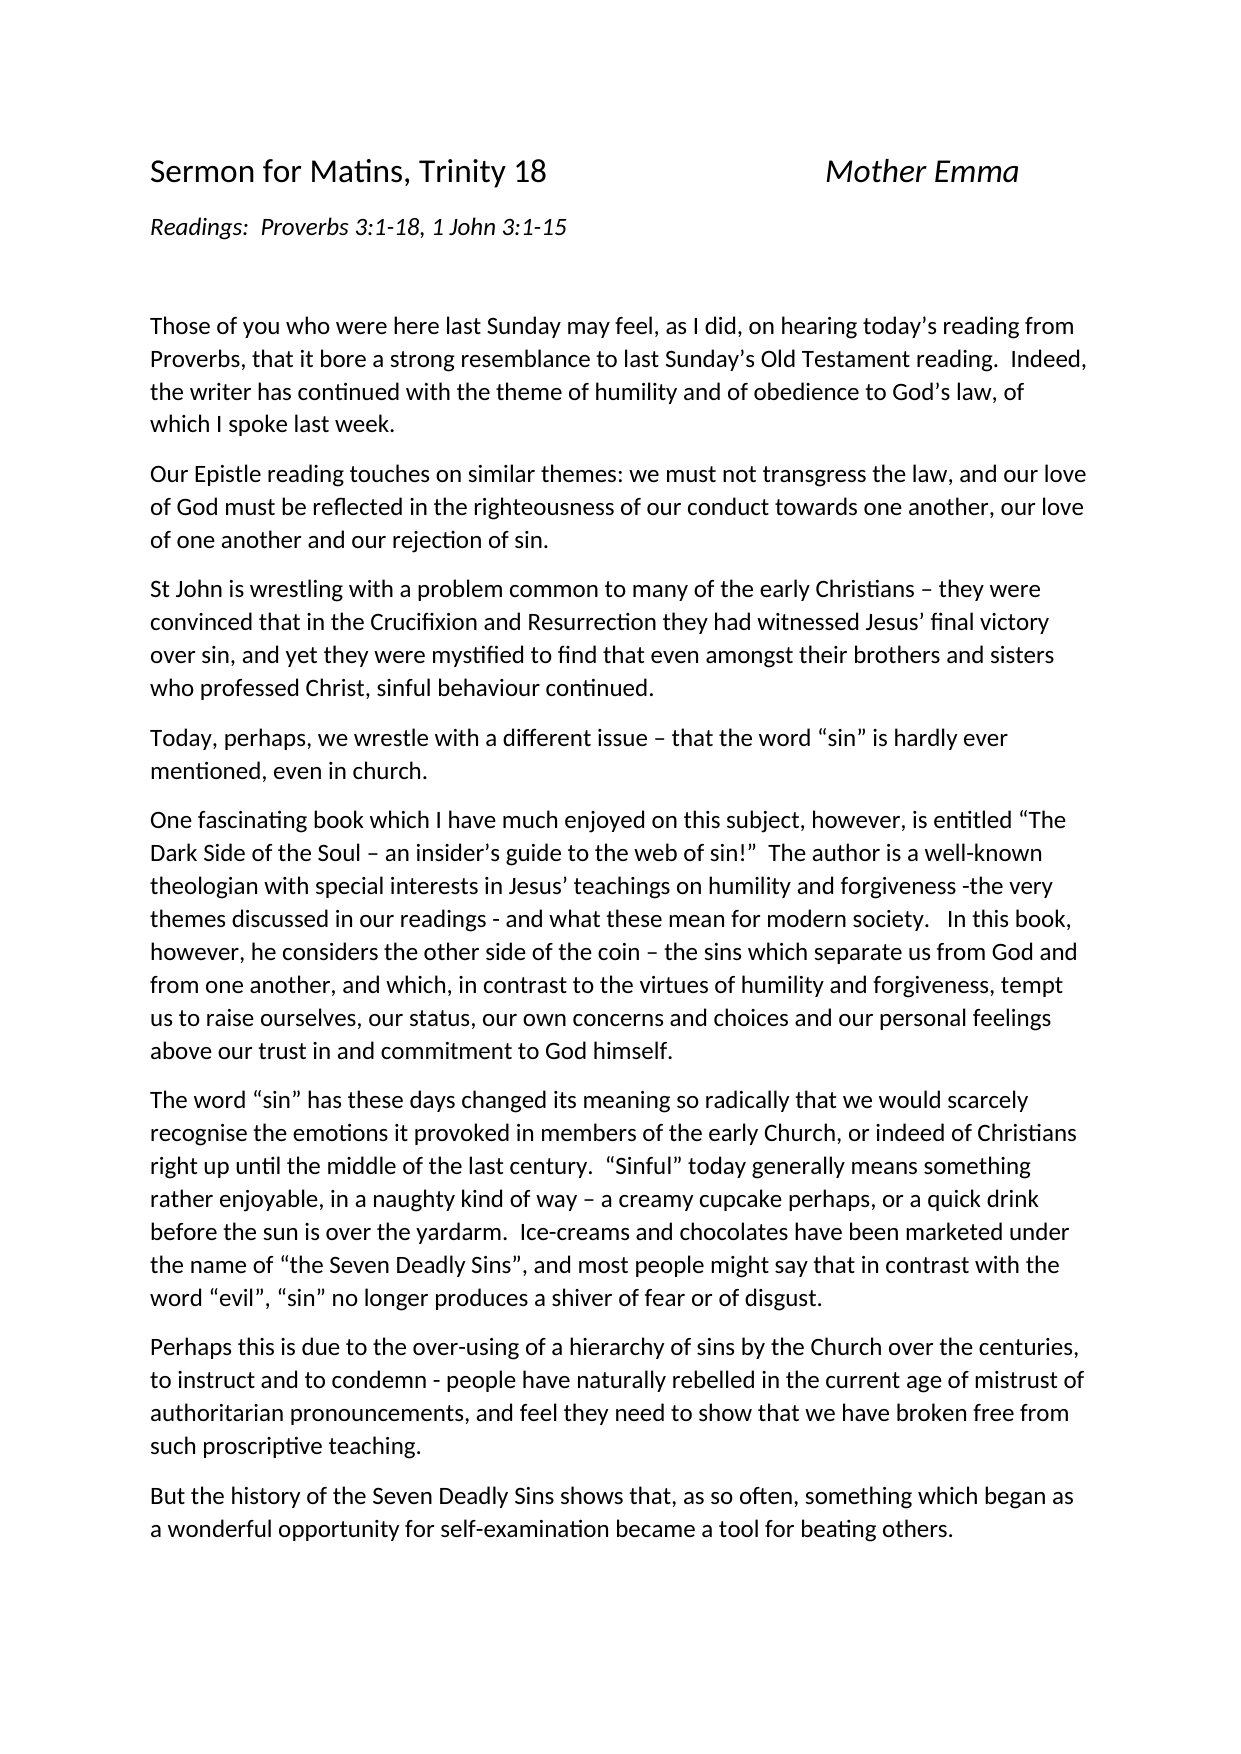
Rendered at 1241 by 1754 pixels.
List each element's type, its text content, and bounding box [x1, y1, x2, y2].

text The word “sin” has these days changed its meaning so radically that we would scarcely recognise the emotions it provoked in members of the early Church, or indeed of Christians right up until the middle of the last century. “Sinful” today generally means something rather enjoyable, in a naughty kind of way – a creamy cupcake perhaps, or a quick drink before the sun is over the yardarm. Ice-creams and chocolates have been marketed under the name of “the Seven Deadly Sins”, and most people might say that in contrast with the word “evil”, “sin” no longer produces a shiver of fear or of disgust. [150, 1084, 1090, 1312]
text Our Epistle reading touches on similar themes: we must not transgress the law, and our love of God must be reflected in the righteousness of our conduct towards one another, our love of one another and our rejection of sin. [150, 458, 1090, 554]
text One fascinating book which I have much enjoyed on this subject, however, is entitled “The Dark Side of the Soul – an insider’s guide to the web of sin!” The author is a well-known theologian with special interests in Jesus’ teachings on humility and forgiveness -the very themes discussed in our readings - and what these mean for modern society. In this book, however, he considers the other side of the coin – the sins which separate us from God and from one another, and which, in contrast to the virtues of humility and forgiveness, tempt us to raise ourselves, our status, our own concerns and choices and our personal feelings above our trust in and commitment to God himself. [150, 804, 1090, 1065]
text Those of you who were here last Sunday may feel, as I did, on hearing today’s reading from Proverbs, that it bore a strong resemblance to last Sunday’s Old Testament reading. Indeed, the writer has continued with the theme of humility and of obedience to God’s law, of which I spoke last week. [150, 310, 1090, 439]
text Readings: Proverbs 3:1-18, 1 John 3:1-15 [150, 211, 1090, 241]
text Sermon for Matins, Trinity 18 Mother Emma [150, 150, 1090, 191]
text Perhaps this is due to the over-using of a hierarchy of sins by the Church over the centuries, to instruct and to condemn - people have naturally rebelled in the current age of mistrust of authoritarian pronouncements, and feel they need to show that we have broken free from such proscriptive teaching. [150, 1331, 1090, 1461]
text St John is wrestling with a problem common to many of the early Christians – they were convinced that in the Crucifixion and Resurrection they had witnessed Jesus’ final victory over sin, and yet they were mystified to find that even amongst their brothers and sisters who professed Christ, sinful behaviour continued. [150, 573, 1090, 703]
text But the history of the Seven Deadly Sins shows that, as so often, something which began as a wonderful opportunity for self-examination became a tool for beating others. [150, 1480, 1090, 1543]
text Today, perhaps, we wrestle with a different issue – that the word “sin” is hardly ever mentioned, even in church. [150, 722, 1090, 785]
